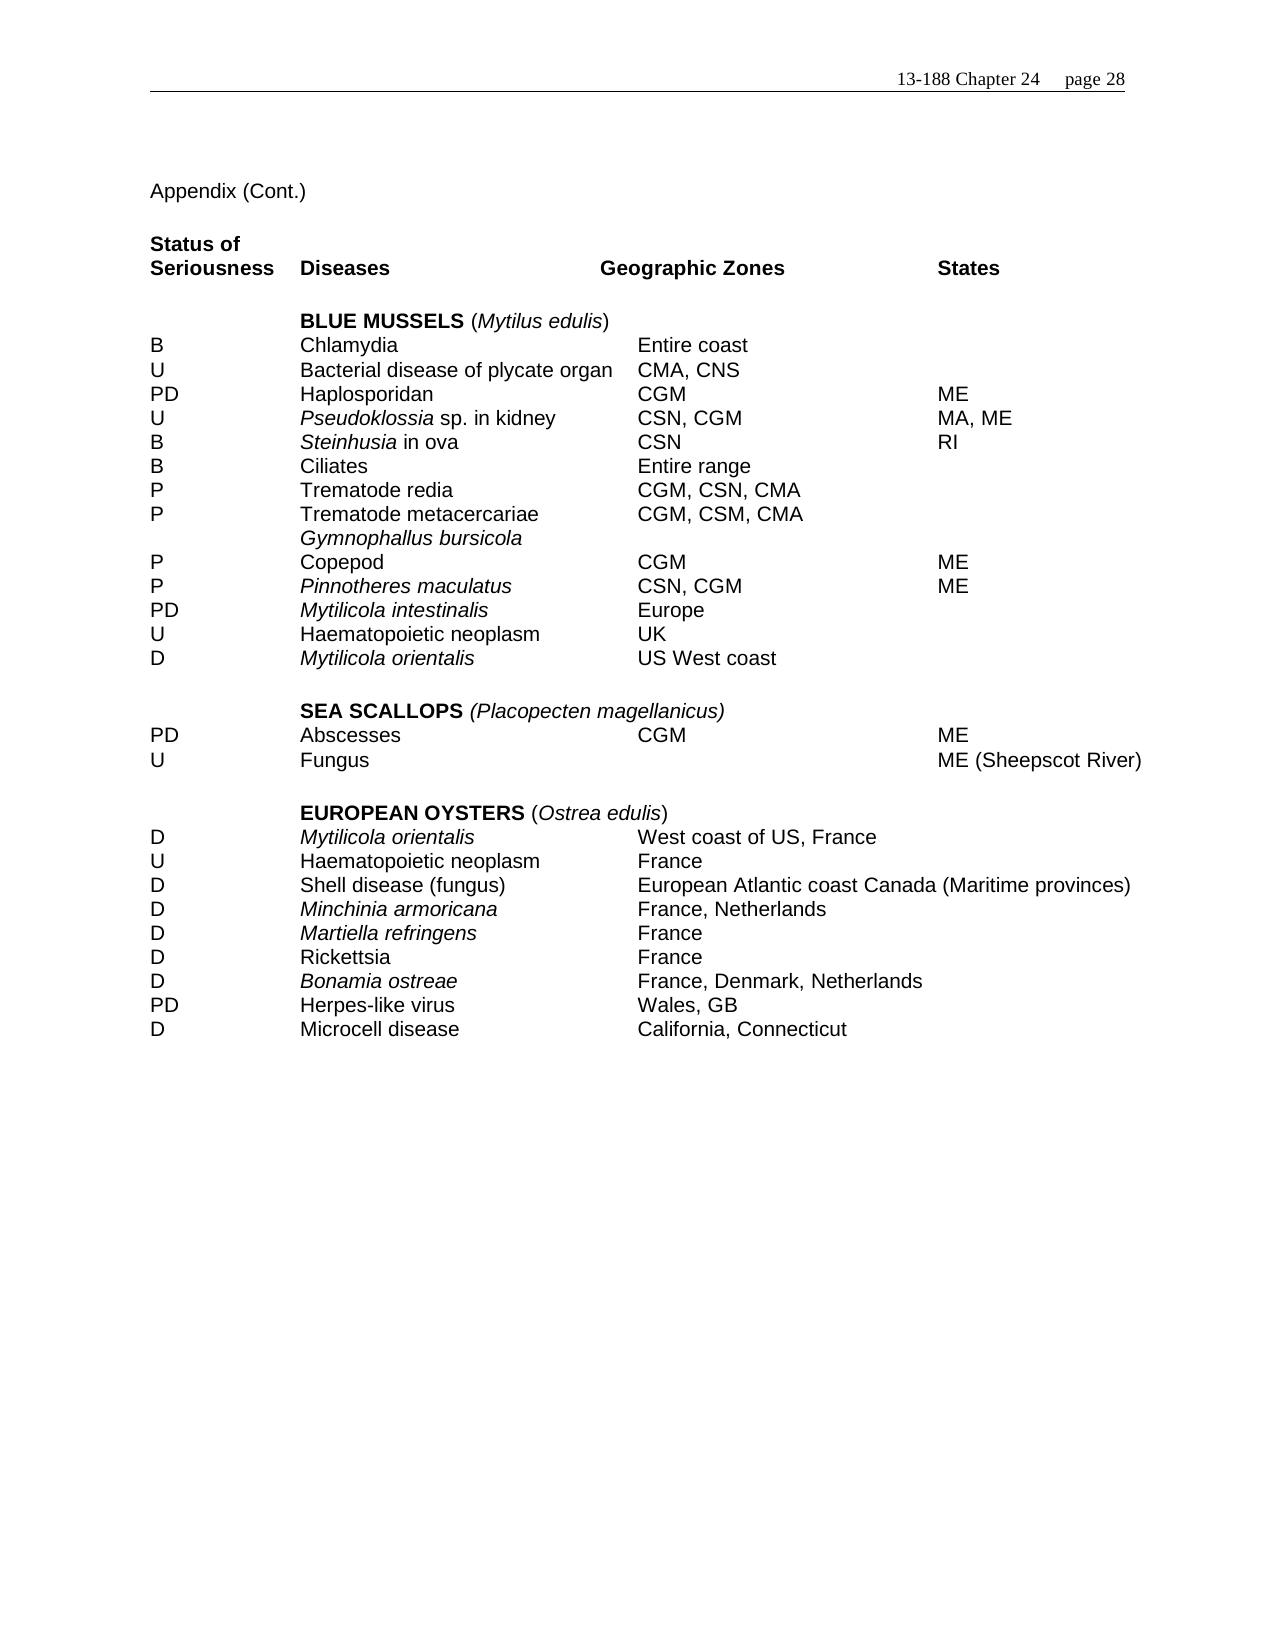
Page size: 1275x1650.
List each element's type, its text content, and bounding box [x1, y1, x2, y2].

text D Bonamia ostreae , , [150, 969, 1125, 993]
text D Minchinia armoricana , [150, 897, 1125, 921]
text B Steinhusia in ova [150, 430, 1125, 454]
text D Shell disease (fungus) European Atlantic coast Canada (Maritime provinces) [150, 873, 1134, 897]
text PD Mytilicola intestinalis [150, 598, 1125, 622]
text P Trematode metacercariae CGM, CSM, CMA [150, 502, 1125, 526]
text PD Herpes-like virus , GB [150, 993, 1125, 1017]
text Status of [150, 232, 1125, 256]
text Seriousness Diseases Geographic Zones States [150, 256, 1125, 280]
text B Chlamydia Entire coast [150, 333, 1125, 357]
text Appendix (Cont.) [150, 179, 1125, 203]
text U Haematopoietic neoplasm [150, 622, 1125, 646]
text U Fungus ME (Sheepscot River) [150, 747, 1153, 772]
text U Bacterial disease of plycate organ CMA, CNS [150, 357, 1125, 382]
text D Rickettsia [150, 945, 1125, 969]
text SEA SCALLOPS (Placopecten magellanicus) [300, 699, 1125, 723]
text EUROPEAN OYSTERS (Ostrea edulis) [300, 801, 1125, 825]
text P Copepod CGM ME [150, 550, 1125, 574]
text D Microcell disease , [150, 1017, 1125, 1041]
text U Pseudoklossia sp. in kidney CSN, CGM MA, ME [150, 406, 1125, 430]
text D Mytilicola orientalis West coast of , [150, 825, 1125, 849]
text P Trematode redia CGM, CSN, CMA [150, 478, 1125, 502]
text D Mytilicola orientalis US West coast [150, 646, 1125, 670]
text Gymnophallus bursicola [150, 526, 1125, 550]
text P Pinnotheres maculatus CSN, CGM ME [150, 574, 1125, 598]
text B Ciliates Entire range [150, 454, 1125, 478]
text PD Haplosporidan CGM ME [150, 382, 1125, 406]
text D Martiella refringens [150, 921, 1125, 945]
text PD Abscesses CGM ME [150, 723, 1125, 747]
text U Haematopoietic neoplasm [150, 849, 1125, 873]
text BLUE MUSSELS (Mytilus edulis) [300, 309, 1125, 333]
